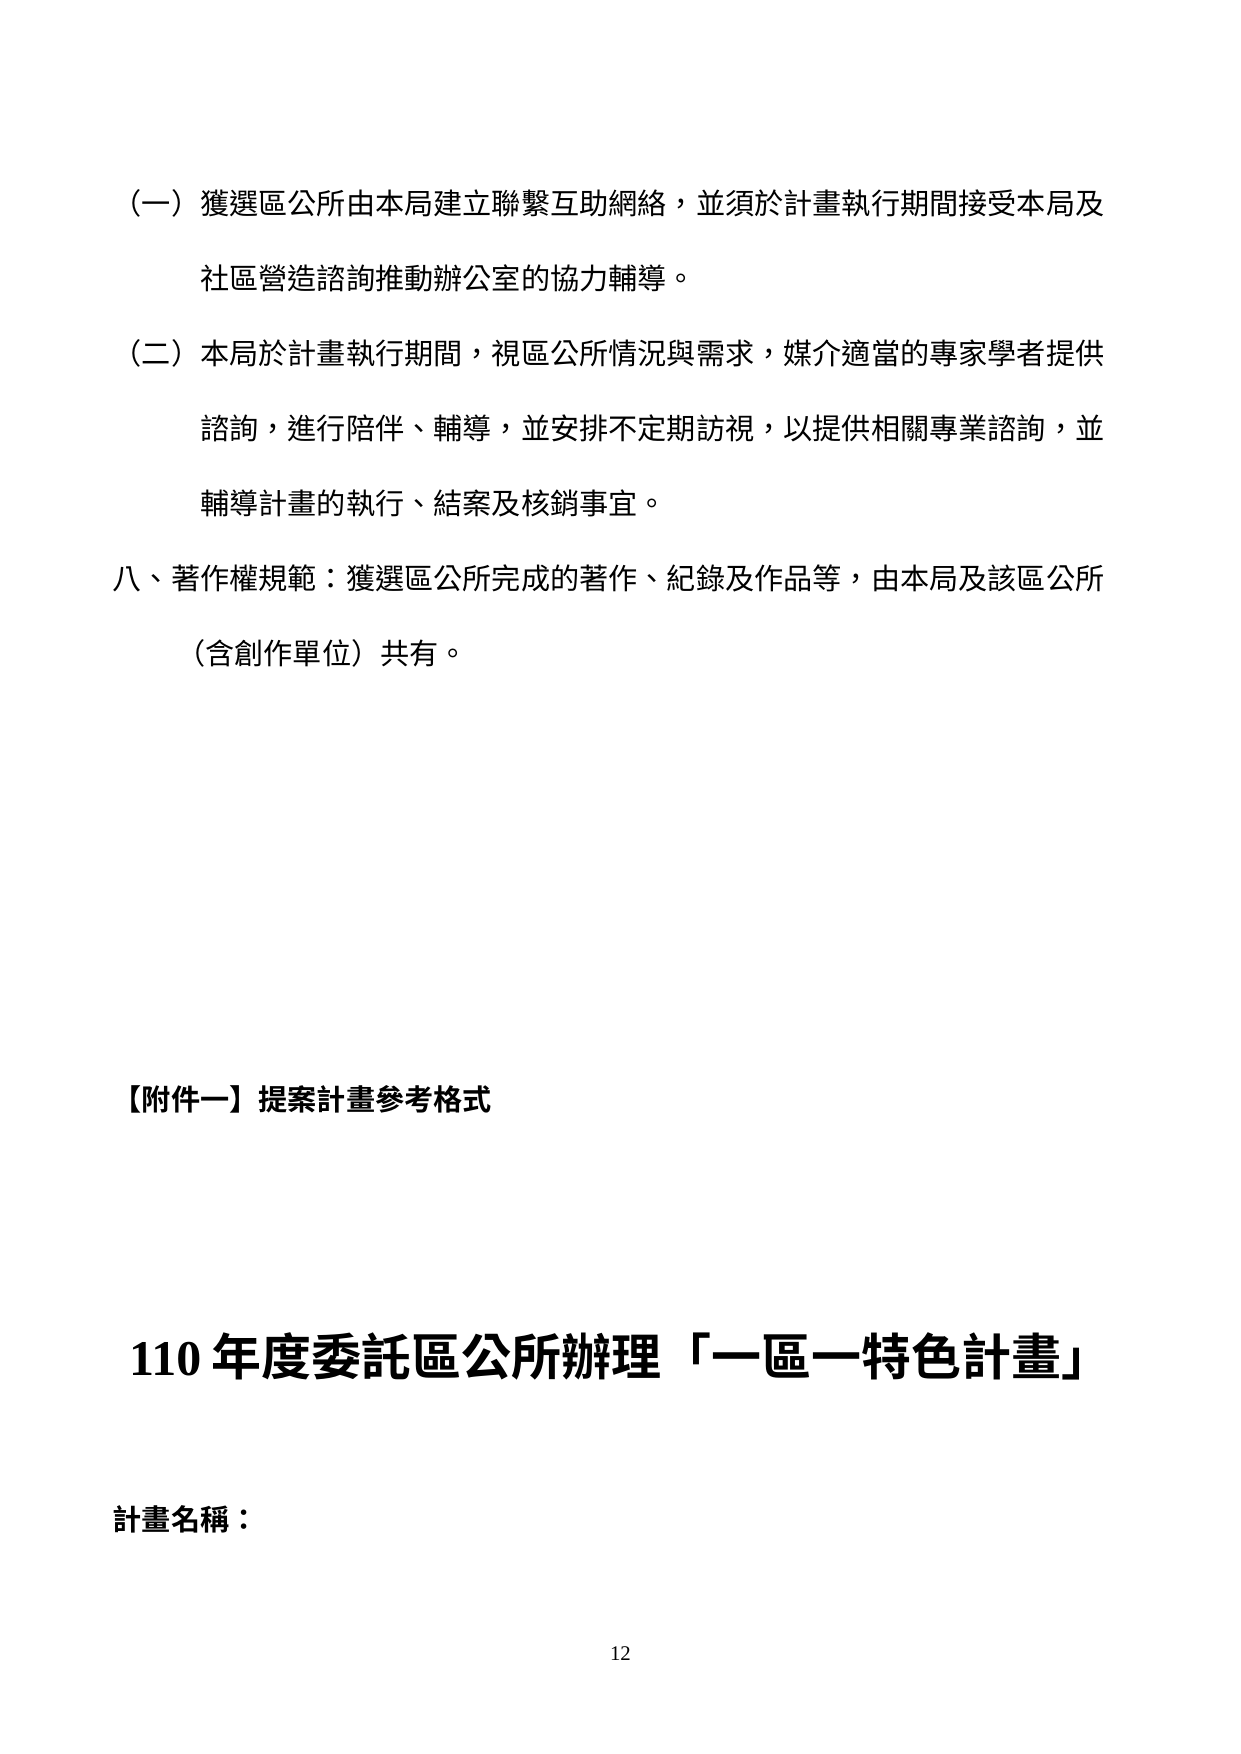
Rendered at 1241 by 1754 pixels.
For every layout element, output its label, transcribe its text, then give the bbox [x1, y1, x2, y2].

text 計畫名稱： [112, 1480, 1128, 1555]
text 110年度委託區公所辦理「一區一特色計畫」 [112, 1316, 1128, 1391]
text 八、著作權規範：獲選區公所完成的著作、紀錄及作品等，由本局及該區公所（含創作單位）共有。 [112, 539, 1128, 689]
text 【附件一】提案計畫參考格式 [112, 1061, 1128, 1136]
text （一）獲選區公所由本局建立聯繫互助網絡，並須於計畫執行期間接受本局及社區營造諮詢推動辦公室的協力輔導。 [112, 164, 1128, 314]
text （二）本局於計畫執行期間，視區公所情況與需求，媒介適當的專家學者提供諮詢，進行陪伴、輔導，並安排不定期訪視，以提供相關專業諮詢，並輔導計畫的執行、結案及核銷事宜。 [112, 314, 1128, 539]
